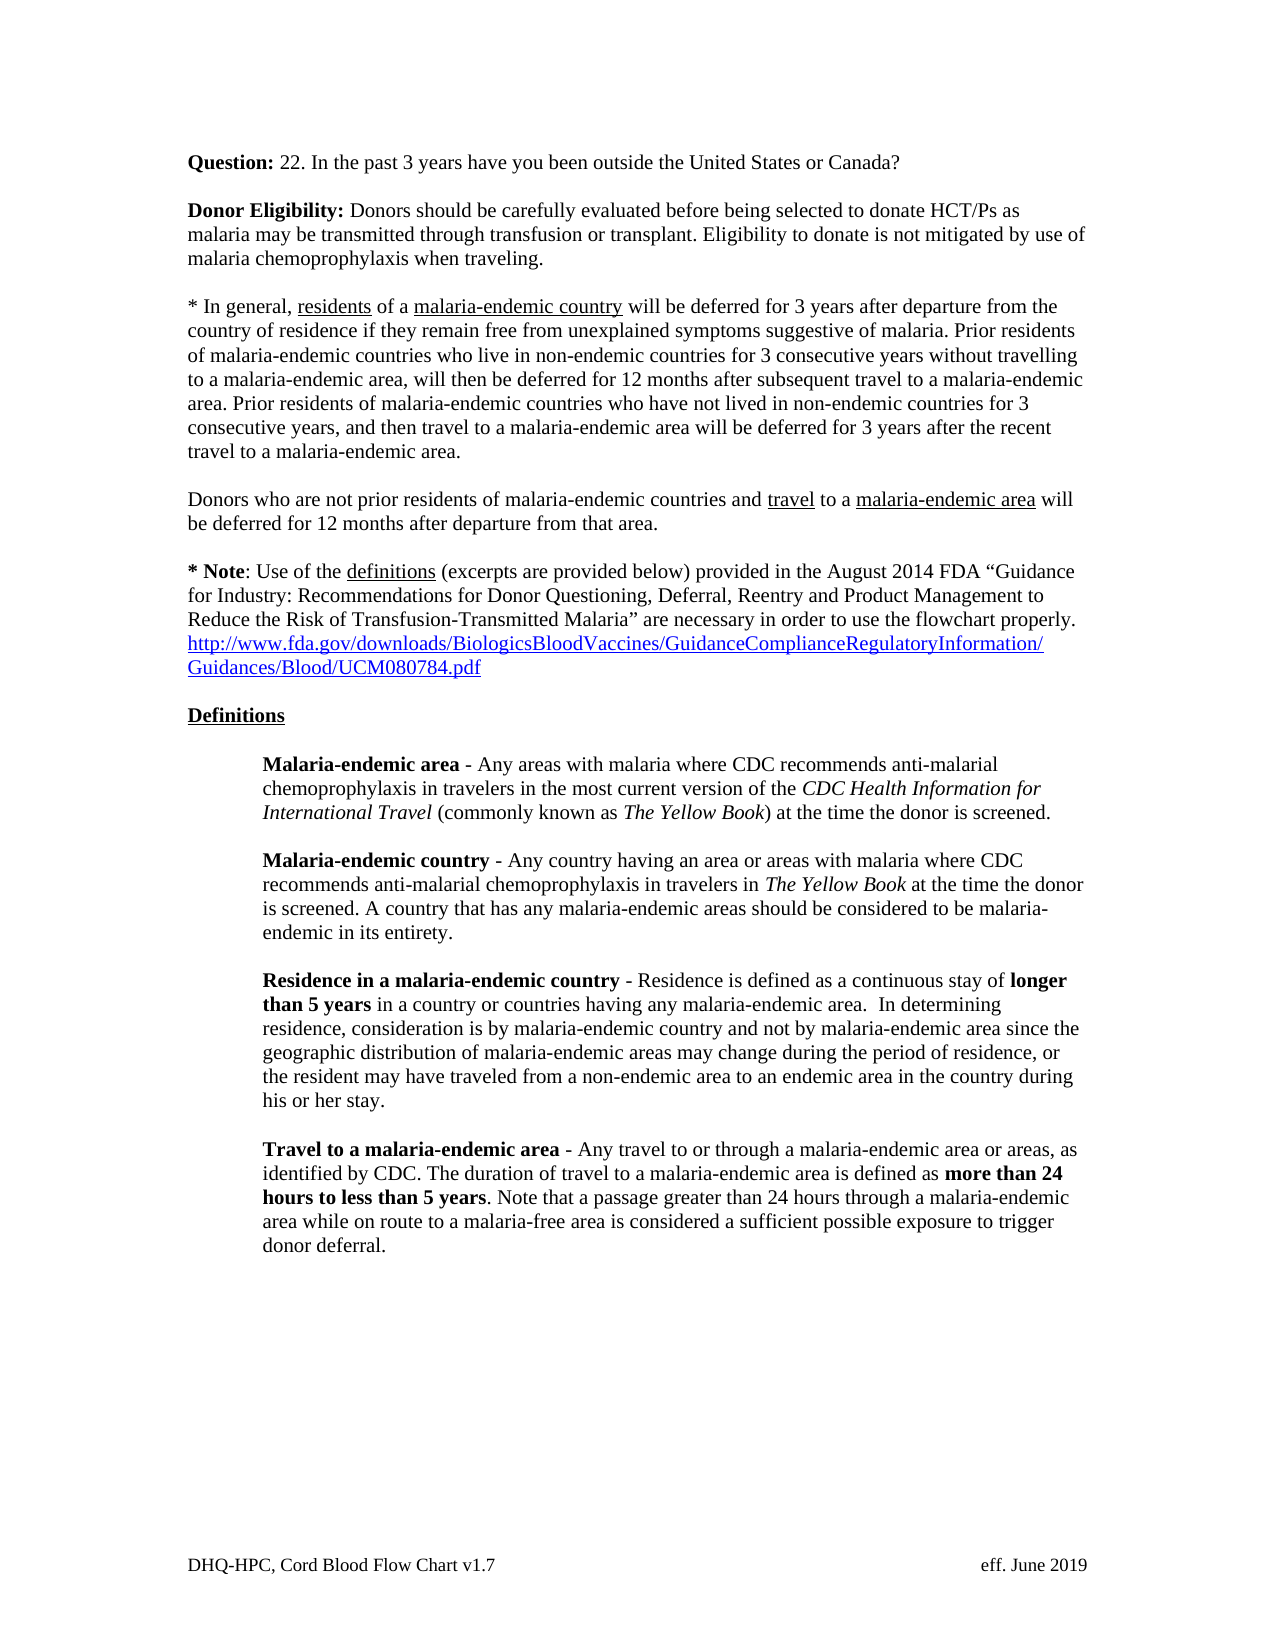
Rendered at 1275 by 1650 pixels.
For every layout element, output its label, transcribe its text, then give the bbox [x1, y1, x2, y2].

text Note: The reason for incarceration (e.g. white-collar crimes, child support) does not change the ineligibility.Question: 22. In the past 3 years have you been outside the United States or Canada? [187, 150, 1087, 174]
text * Note: Use of the definitions (excerpts are provided below) provided in the August 2014 FDA “Guidance for Industry: Recommendations for Donor Questioning, Deferral, Reentry and Product Management to Reduce the Risk of Transfusion-Transmitted Malaria” are necessary in order to use the flowchart properly. [187, 559, 1087, 631]
text Malaria-endemic country - Any country having an area or areas with malaria where CDC recommends anti-malarial chemoprophylaxis in travelers in The Yellow Book at the time the donor is screened. A country that has any malaria-endemic areas should be considered to be malaria-endemic in its entirety. [262, 848, 1087, 944]
text * In general, residents of a malaria-endemic country will be deferred for 3 years after departure from the country of residence if they remain free from unexplained symptoms suggestive of malaria. Prior residents of malaria-endemic countries who live in non-endemic countries for 3 consecutive years without travelling to a malaria-endemic area, will then be deferred for 12 months after subsequent travel to a malaria-endemic area. Prior residents of malaria-endemic countries who have not lived in non-endemic countries for 3 consecutive years, and then travel to a malaria-endemic area will be deferred for 3 years after the recent travel to a malaria-endemic area. [187, 294, 1087, 463]
text Travel to a malaria-endemic area - Any travel to or through a malaria-endemic area or areas, as identified by CDC. The duration of travel to a malaria-endemic area is defined as more than 24 hours to less than 5 years. Note that a passage greater than 24 hours through a malaria-endemic area while on route to a malaria-free area is considered a sufficient possible exposure to trigger donor deferral. [262, 1137, 1087, 1257]
text Residence in a malaria-endemic country - Residence is defined as a continuous stay of longer than 5 years in a country or countries having any malaria-endemic area. In determining residence, consideration is by malaria-endemic country and not by malaria-endemic area since the geographic distribution of malaria-endemic areas may change during the period of residence, or the resident may have traveled from a non-endemic area to an endemic area in the country during his or her stay. [262, 968, 1087, 1112]
text Malaria-endemic area - Any areas with malaria where CDC recommends anti-malarial chemoprophylaxis in travelers in the most current version of the CDC Health Information for International Travel (commonly known as The Yellow Book) at the time the donor is screened. [262, 752, 1087, 824]
text Donors who are not prior residents of malaria-endemic countries and travel to a malaria-endemic area will be deferred for 12 months after departure from that area. [187, 487, 1087, 535]
text Definitions [187, 703, 1087, 727]
text http://www.fda.gov/downloads/BiologicsBloodVaccines/GuidanceComplianceRegulatoryInformation/Guidances/Blood/UCM080784.pdf [187, 631, 1087, 679]
text Donor Eligibility: Donors should be carefully evaluated before being selected to donate HCT/Ps as malaria may be transmitted through transfusion or transplant. Eligibility to donate is not mitigated by use of malaria chemoprophylaxis when traveling. [187, 198, 1087, 270]
